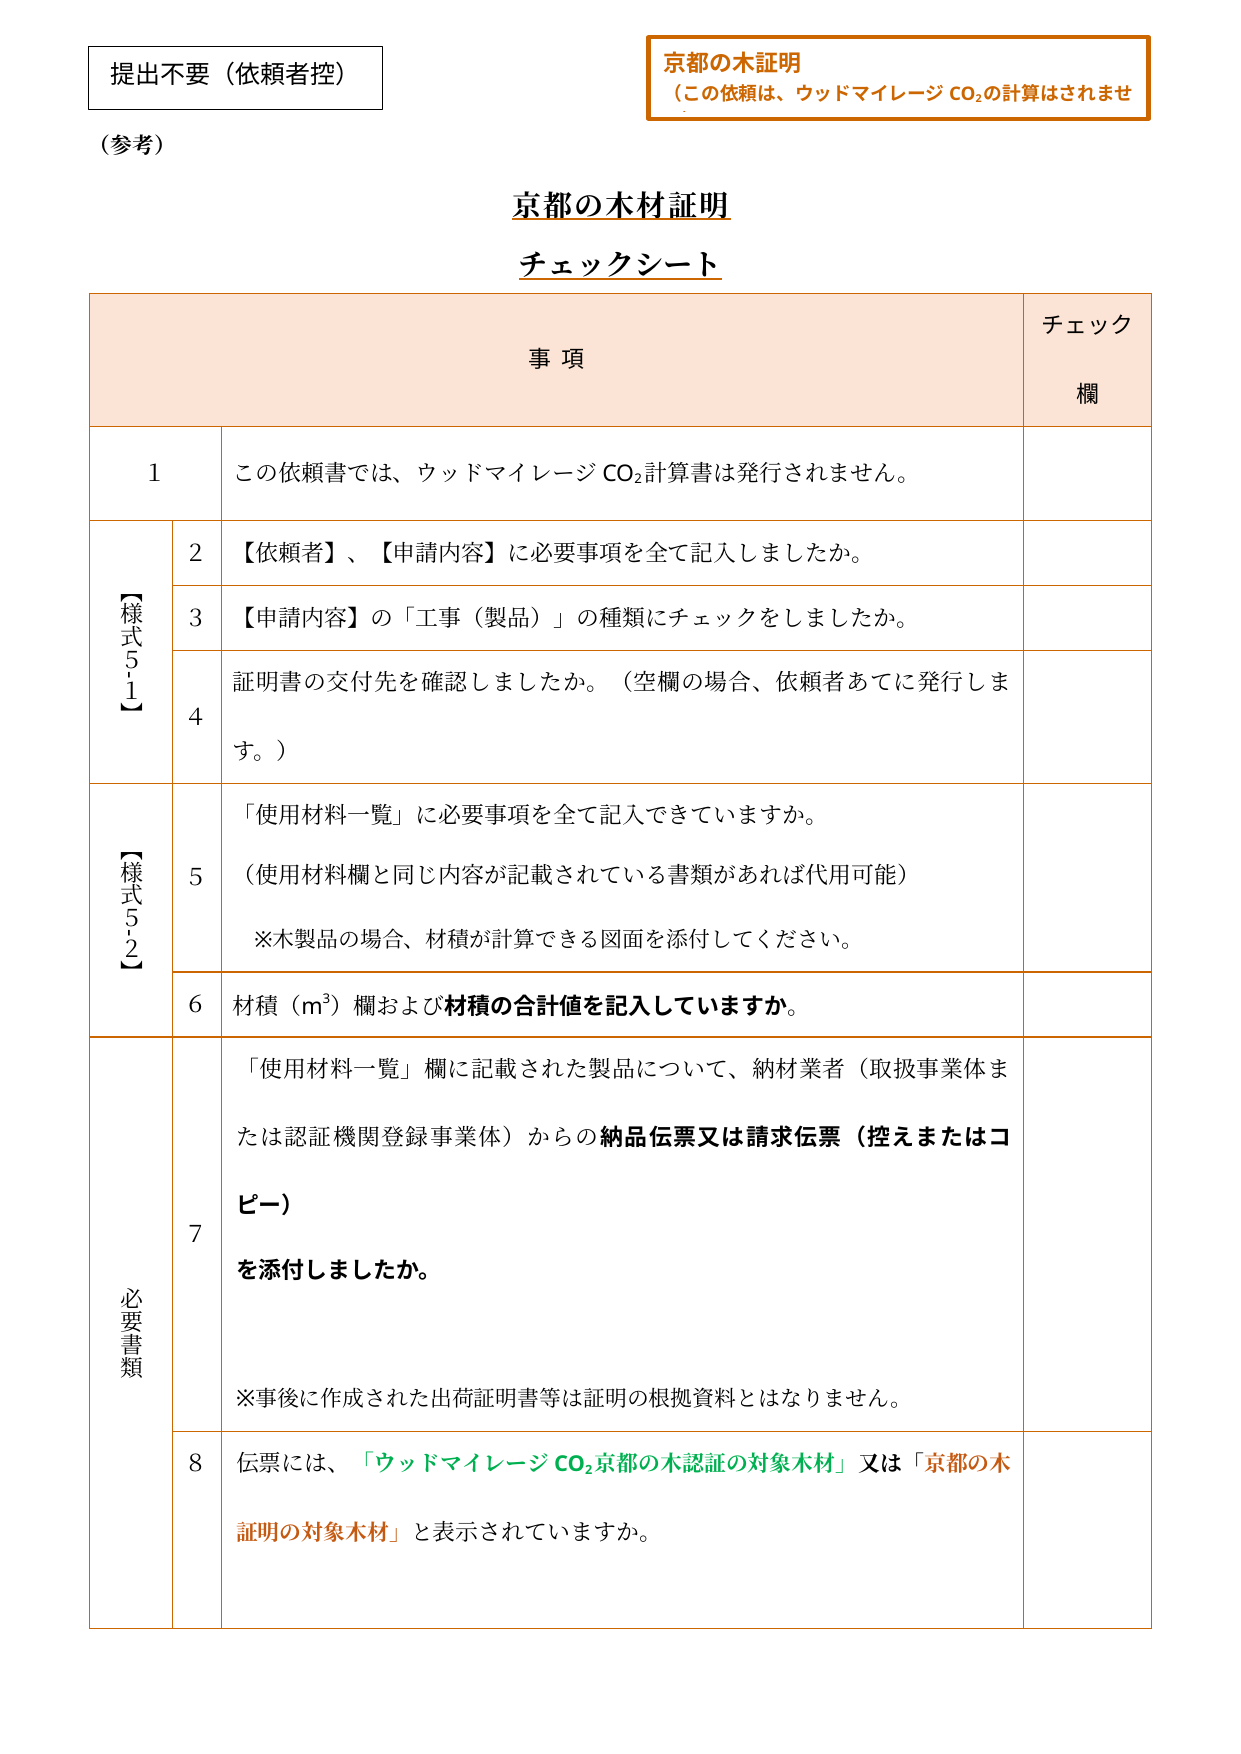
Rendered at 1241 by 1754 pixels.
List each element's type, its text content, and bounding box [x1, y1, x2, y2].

table_cell [1024, 973, 1151, 1036]
table_cell ３ [173, 586, 221, 650]
table_cell 必要書類 （伝票） [90, 1038, 172, 1628]
table_cell この依頼書では、ウッドマイレージCO2計算書は発行されません。 [222, 427, 1023, 520]
table_cell 【申請内容】の「工事（製品）」の種類にチェックをしましたか。 [222, 586, 1023, 650]
table_cell 「使用材料一覧」欄に記載された製品について、納材業者（取扱事業体または認証機関登録事業体）からの納品伝票又は請求伝票（控えまたはコピー） を添付しましたか。 ※事後に作成された出荷証明書等は証明の根拠資料とはなりません。 [222, 1038, 1023, 1431]
table_cell [1024, 1038, 1151, 1431]
table_cell ７ [173, 1038, 221, 1431]
table_header 事 項 [90, 294, 1023, 426]
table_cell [222, 1432, 1023, 1628]
table_cell ６ [173, 973, 221, 1036]
table_cell [1024, 521, 1151, 585]
table_cell [1024, 586, 1151, 650]
table_header チェック欄 [1024, 294, 1151, 426]
table_cell 【様式５-２】 使用材料一覧 [90, 784, 172, 1036]
text チェックシート [89, 233, 1152, 293]
table_cell 【様式５-１】 依頼書 [90, 521, 172, 783]
table_cell [1024, 784, 1151, 971]
table_cell ５ [173, 784, 221, 971]
table_cell [1024, 427, 1151, 520]
table_cell [1024, 651, 1151, 783]
table_cell 材積（m3）欄および材積の合計値を記入していますか。 [222, 973, 1023, 1036]
table_cell ８ [173, 1432, 221, 1628]
table_cell 「使用材料一覧」に必要事項を全て記入できていますか。 （使用材料欄と同じ内容が記載されている書類があれば代用可能） ※木製品の場合、材積が計算できる図面を添付してください。 [222, 784, 1023, 971]
table_cell ２ [173, 521, 221, 585]
table_cell 証明書の交付先を確認しましたか。（空欄の場合、依頼者あてに発行します。） [222, 651, 1023, 783]
table_cell ４ [173, 651, 221, 783]
text 京都の木材証明 [89, 174, 1152, 233]
table_cell 【依頼者】、【申請内容】に必要事項を全て記入しましたか。 [222, 521, 1023, 585]
table_cell [1024, 1432, 1151, 1628]
table_cell １ [90, 427, 221, 520]
